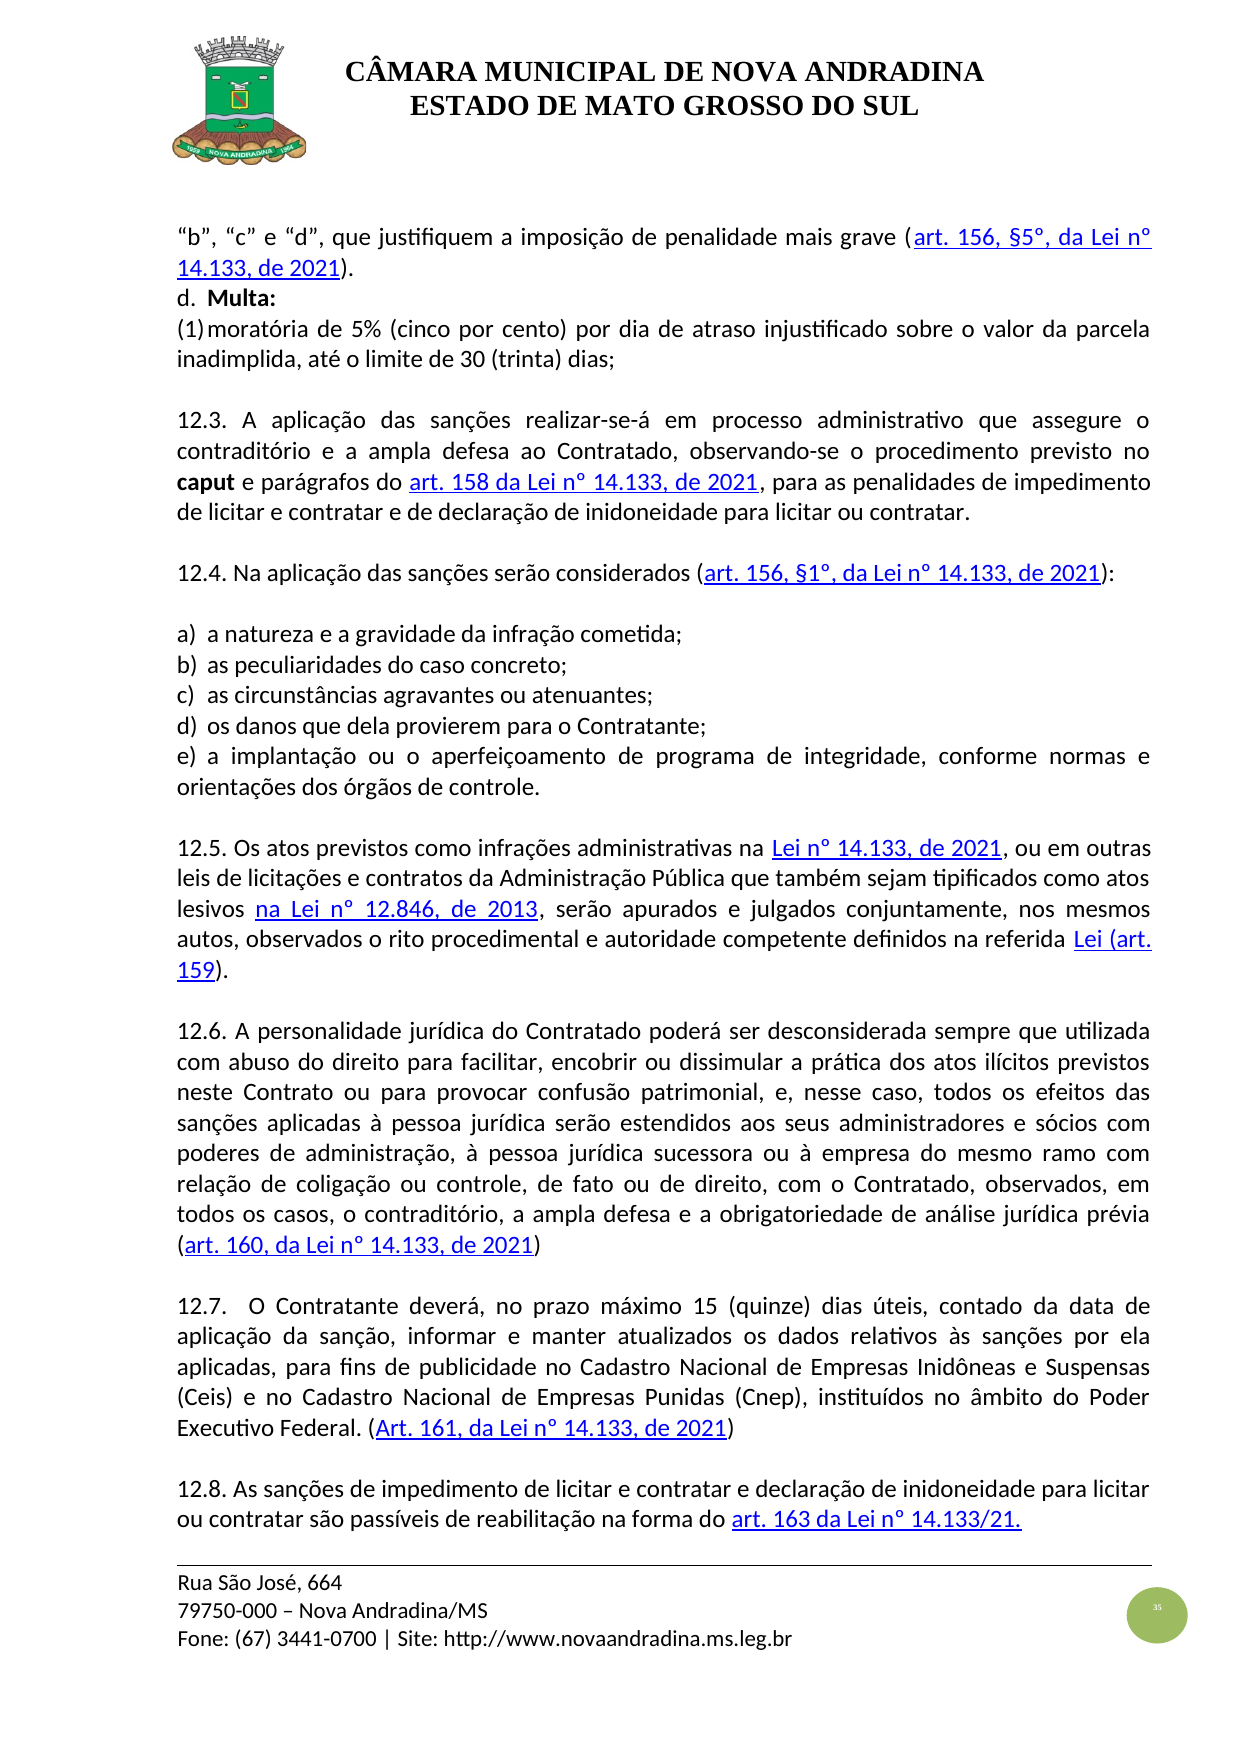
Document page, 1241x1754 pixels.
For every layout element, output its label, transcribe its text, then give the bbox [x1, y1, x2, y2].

list 12.5. Os atos previstos como infrações administrativas na Lei nº 14.133, de 2021, ou em outras leis de licitações e contratos da Administração Pública que também sejam tipificados como atos lesivos na Lei nº 12.846, de 2013, serão apurados e julgados conjuntamente, nos mesmos autos, observados o rito procedimental e autoridade competente definidos na referida Lei (art. 159). [177, 832, 1152, 984]
list a implantação ou o aperfeiçoamento de programa de integridade, conforme normas e orientações dos órgãos de controle. [177, 740, 1152, 801]
list 12.4. Na aplicação das sanções serão considerados (art. 156, §1º, da Lei nº 14.133, de 2021): [177, 557, 1152, 588]
list Multa: [177, 283, 1152, 313]
picture [172, 36, 307, 165]
list 12.3. A aplicação das sanções realizar-se-á em processo administrativo que assegure o contraditório e a ampla defesa ao Contratado, observando-se o procedimento previsto no caput e parágrafos do art. 158 da Lei nº 14.133, de 2021, para as penalidades de impedimento de licitar e contratar e de declaração de inidoneidade para licitar ou contratar. [177, 405, 1152, 527]
list a natureza e a gravidade da infração cometida; [177, 618, 1152, 649]
list 12.8. As sanções de impedimento de licitar e contratar e declaração de inidoneidade para licitar ou contratar são passíveis de reabilitação na forma do art. 163 da Lei nº 14.133/21. [177, 1473, 1152, 1534]
list os danos que dela provierem para o Contratante; [177, 710, 1152, 740]
list 12.7. O Contratante deverá, no prazo máximo 15 (quinze) dias úteis, contado da data de aplicação da sanção, informar e manter atualizados os dados relativos às sanções por ela aplicadas, para fins de publicidade no Cadastro Nacional de Empresas Inidôneas e Suspensas (Ceis) e no Cadastro Nacional de Empresas Punidas (Cnep), instituídos no âmbito do Poder Executivo Federal. (Art. 161, da Lei nº 14.133, de 2021) [177, 1290, 1152, 1442]
list 12.6. A personalidade jurídica do Contratado poderá ser desconsiderada sempre que utilizada com abuso do direito para facilitar, encobrir ou dissimular a prática dos atos ilícitos previstos neste Contrato ou para provocar confusão patrimonial, e, nesse caso, todos os efeitos das sanções aplicadas à pessoa jurídica serão estendidos aos seus administradores e sócios com poderes de administração, à pessoa jurídica sucessora ou à empresa do mesmo ramo com relação de coligação ou controle, de fato ou de direito, com o Contratado, observados, em todos os casos, o contraditório, a ampla defesa e a obrigatoriedade de análise jurídica prévia (art. 160, da Lei nº 14.133, de 2021) [177, 1015, 1152, 1259]
list as circunstâncias agravantes ou atenuantes; [177, 679, 1152, 710]
list moratória de 5% (cinco por cento) por dia de atraso injustificado sobre o valor da parcela inadimplida, até o limite de 30 (trinta) dias; [177, 313, 1152, 374]
list as peculiaridades do caso concreto; [177, 649, 1152, 679]
